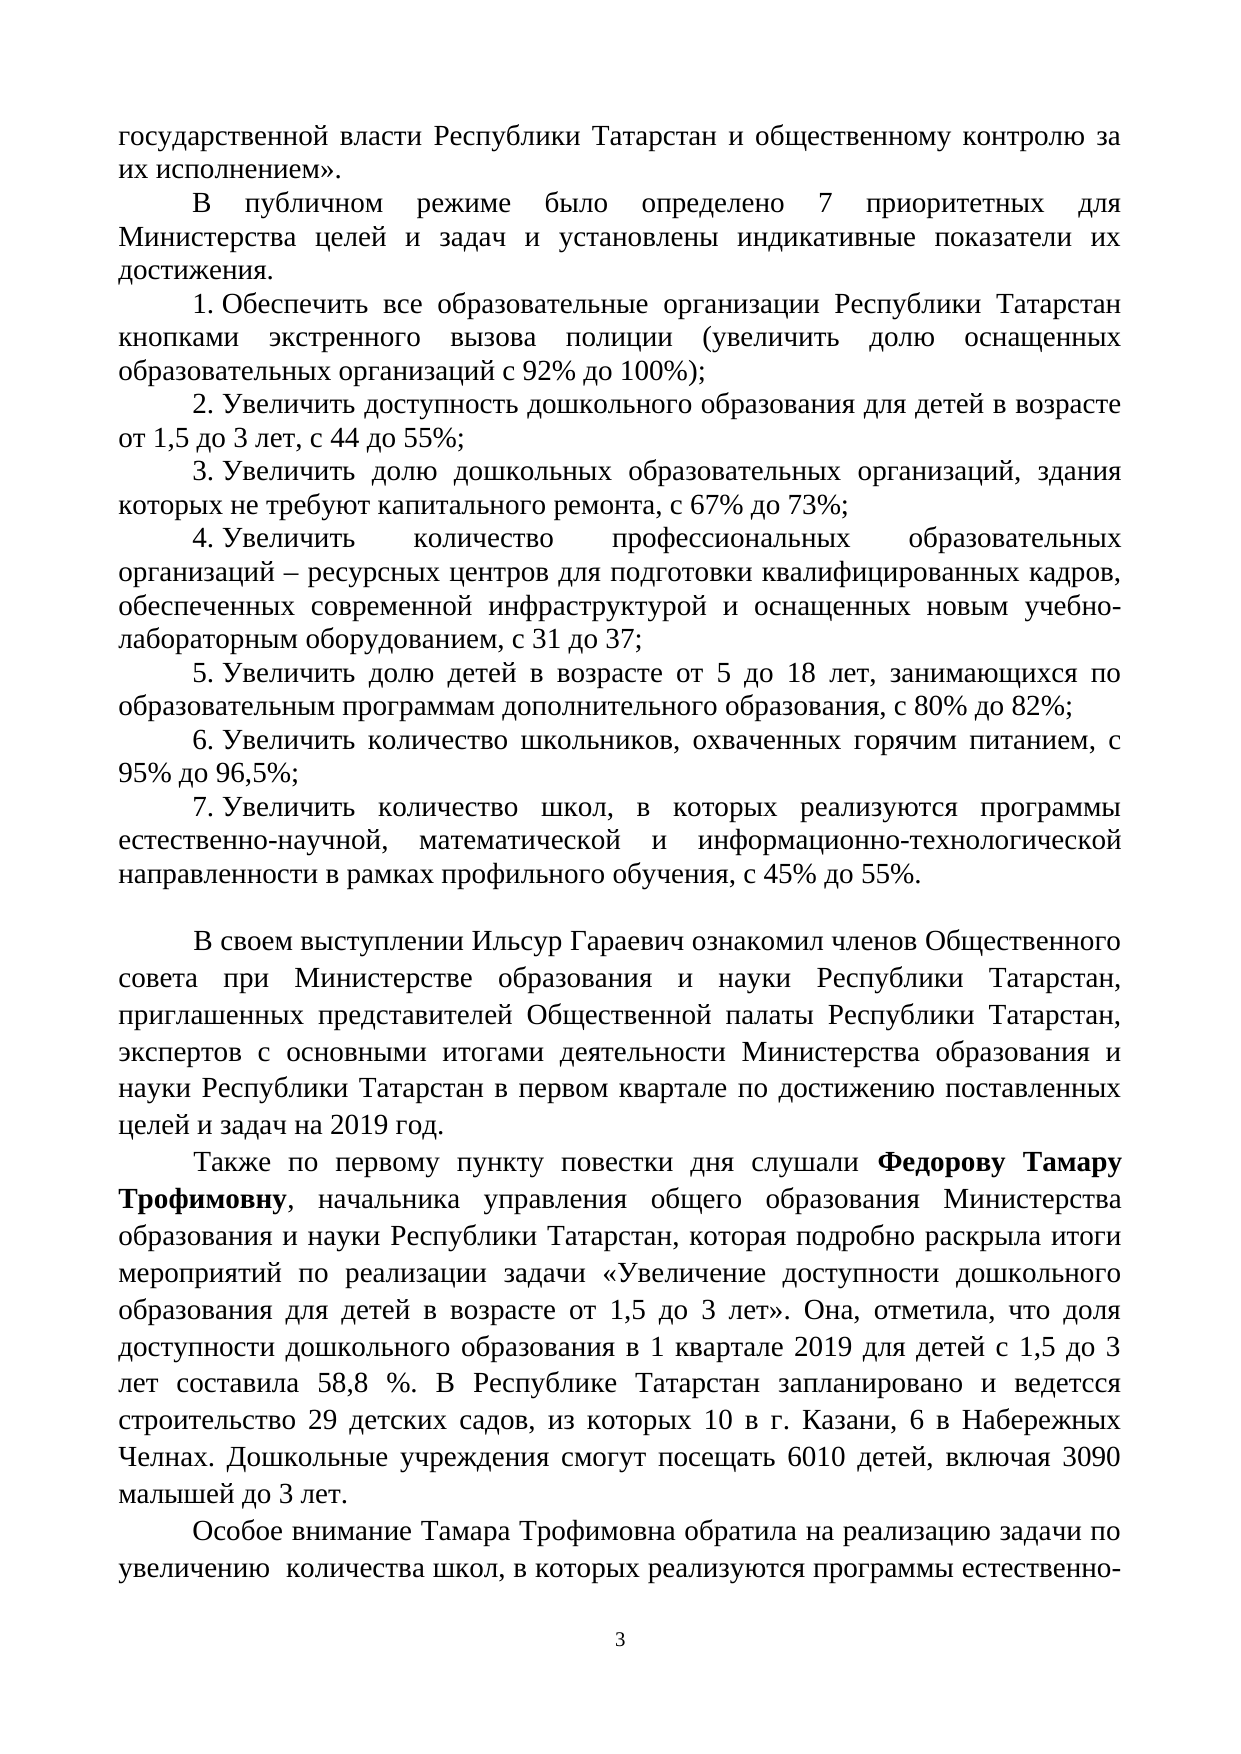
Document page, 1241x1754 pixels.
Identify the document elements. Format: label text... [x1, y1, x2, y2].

list Увеличить количество школ, в которых реализуются программы естественно-научной, математической и информационно-технологической направленности в рамках профильного обучения, с 45% до 55%. [118, 789, 1122, 889]
list Увеличить количество профессиональных образовательных организаций – ресурсных центров для подготовки квалифицированных кадров, обеспеченных современной инфраструктурой и оснащенных новым учебно-лабораторным оборудованием, с 31 до 37; [118, 521, 1122, 655]
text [118, 118, 1122, 185]
list Увеличить доступность дошкольного образования для детей в возрасте от 1,5 до 3 лет, с 44 до 55%; [118, 386, 1122, 453]
text В своем выступлении Ильсур Гараевич ознакомил членов Общественного совета при Министерстве образования и науки Республики Татарстан, приглашенных представителей Общественной палаты Республики Татарстан, экспертов с основными итогами деятельности Министерства образования и науки Республики Татарстан в первом квартале по достижению поставленных целей и задач на 2019 год. [118, 923, 1122, 1141]
list Обеспечить все образовательные организации Республики Татарстан кнопками экстренного вызова полиции (увеличить долю оснащенных образовательных организаций с 92% до 100%); [118, 286, 1122, 386]
list Увеличить долю детей в возрасте от 5 до 18 лет, занимающихся по образовательным программам дополнительного образования, с 80% до 82%; [118, 655, 1122, 722]
text В публичном режиме было определено 7 приоритетных для Министерства целей и задач и установлены индикативные показатели их достижения. [118, 185, 1122, 286]
list Увеличить количество школьников, охваченных горячим питанием, с 95% до 96,5%; [118, 722, 1122, 789]
text Также по первому пункту повестки дня слушали Федорову Тамару Трофимовну, начальника управления общего образования Министерства образования и науки Республики Татарстан, которая подробно раскрыла итоги мероприятий по реализации задачи «Увеличение доступности дошкольного образования для детей в возрасте от 1,5 до 3 лет». Она, отметила, что доля доступности дошкольного образования в 1 квартале 2019 для детей с 1,5 до 3 лет составила 58,8 %. В Республике Татарстан запланировано и ведетсся строительство 29 детских садов, из которых 10 в г. Казани, 6 в Набережных Челнах. Дошкольные учреждения смогут посещать 6010 детей, включая 3090 малышей до 3 лет. [118, 1144, 1122, 1510]
list Увеличить долю дошкольных образовательных организаций, здания которых не требуют капитального ремонта, с 67% до 73%; [118, 453, 1122, 521]
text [118, 1513, 1122, 1550]
